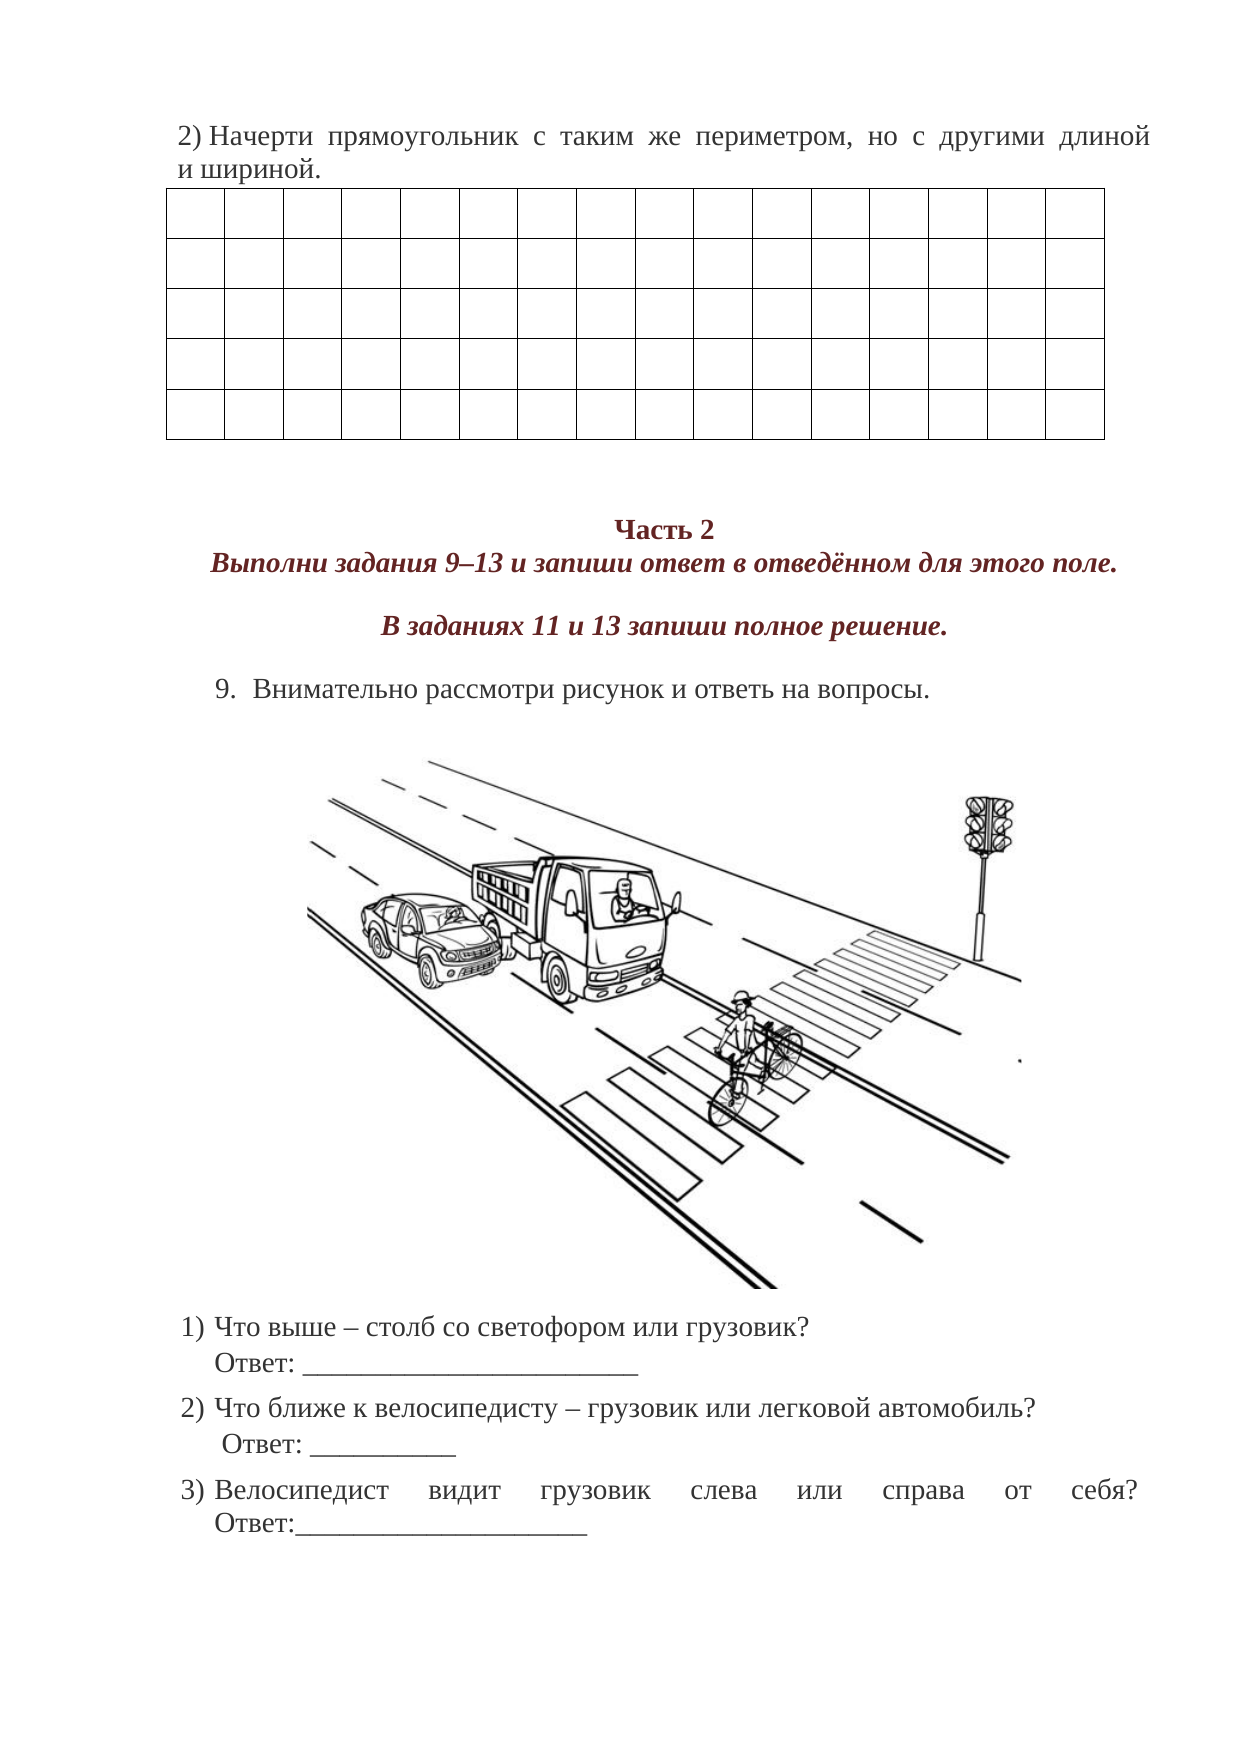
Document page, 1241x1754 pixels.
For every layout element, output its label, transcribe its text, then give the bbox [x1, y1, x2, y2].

list Внимательно рассмотри рисунок и ответь на вопросы. [215, 671, 1152, 704]
table_cell [694, 239, 752, 288]
table_header Что выше – столб со светофором или грузовик? Ответ: _______________________ [209, 1304, 1144, 1386]
table_cell [518, 339, 576, 388]
table_cell [460, 339, 517, 388]
table_header [401, 189, 459, 238]
table_cell [694, 289, 752, 338]
table_cell [812, 339, 869, 388]
table_cell [694, 339, 752, 388]
table_cell [342, 239, 400, 288]
table_cell [988, 339, 1045, 388]
table_cell [401, 239, 459, 288]
table_cell [988, 289, 1045, 338]
picture [307, 720, 1022, 1289]
table_cell [518, 239, 576, 288]
table_cell [636, 390, 693, 439]
table_cell [988, 390, 1045, 439]
table_cell [929, 339, 987, 388]
table_cell [753, 339, 811, 388]
table_cell [167, 289, 224, 338]
table_cell [812, 239, 869, 288]
table_cell [636, 289, 693, 338]
table_header [518, 189, 576, 238]
table_cell [577, 239, 635, 288]
table_header [284, 189, 341, 238]
text 2) Начерти прямоугольник с таким же периметром, но с другими длиной и шириной. [177, 118, 1152, 185]
table_cell [753, 390, 811, 439]
table_header [460, 189, 517, 238]
table_cell [1046, 339, 1104, 388]
table_cell [812, 289, 869, 338]
table_cell [225, 289, 283, 338]
table_cell [636, 239, 693, 288]
table_cell [988, 239, 1045, 288]
table_cell [577, 289, 635, 338]
table_cell [167, 339, 224, 388]
table_cell [401, 390, 459, 439]
table_cell [694, 390, 752, 439]
table_cell [636, 339, 693, 388]
table_cell [401, 339, 459, 388]
table_cell [167, 390, 224, 439]
table_cell [1046, 239, 1104, 288]
table_cell [518, 289, 576, 338]
table_cell [870, 390, 928, 439]
table_cell Велосипедист видит грузовик слева или справа от себя? Ответ:____________________ [209, 1467, 1144, 1546]
table_cell [577, 390, 635, 439]
table_header [753, 189, 811, 238]
table_cell [284, 390, 341, 439]
table_cell [1046, 390, 1104, 439]
table_cell [929, 390, 987, 439]
table_header [1046, 189, 1104, 238]
table_header [694, 189, 752, 238]
table_cell [929, 239, 987, 288]
table_header [636, 189, 693, 238]
table_cell [284, 339, 341, 388]
table_header [929, 189, 987, 238]
table_header [577, 189, 635, 238]
text Выполни задания 9–13 и запиши ответ в отведённом для этого поле. [177, 545, 1152, 579]
table_cell [753, 289, 811, 338]
table_header [167, 189, 224, 238]
table_cell [929, 289, 987, 338]
table_cell [342, 289, 400, 338]
table_cell [870, 289, 928, 338]
table_cell [225, 239, 283, 288]
table_cell [342, 339, 400, 388]
table_header [988, 189, 1045, 238]
table_cell [577, 339, 635, 388]
table_cell [342, 390, 400, 439]
table_header [342, 189, 400, 238]
table_cell 2) [176, 1386, 209, 1467]
table_cell [460, 239, 517, 288]
table_cell [812, 390, 869, 439]
table_cell [870, 239, 928, 288]
text В заданиях 11 и 13 запиши полное решение. [177, 608, 1152, 642]
table_header [870, 189, 928, 238]
table_cell [460, 289, 517, 338]
table_cell [1046, 289, 1104, 338]
table_cell [167, 239, 224, 288]
table_cell [518, 390, 576, 439]
table_cell 3) [176, 1467, 209, 1546]
table_cell Что ближе к велосипедисту – грузовик или легковой автомобиль? Ответ: __________ [209, 1386, 1144, 1467]
text Часть 2 [177, 512, 1152, 545]
table_cell [225, 390, 283, 439]
table_cell [401, 289, 459, 338]
table_header [812, 189, 869, 238]
table_cell [284, 289, 341, 338]
table_cell [870, 339, 928, 388]
table_header [225, 189, 283, 238]
table_cell [225, 339, 283, 388]
table_cell [284, 239, 341, 288]
table_header 1) [176, 1304, 209, 1386]
table_cell [460, 390, 517, 439]
table_cell [753, 239, 811, 288]
